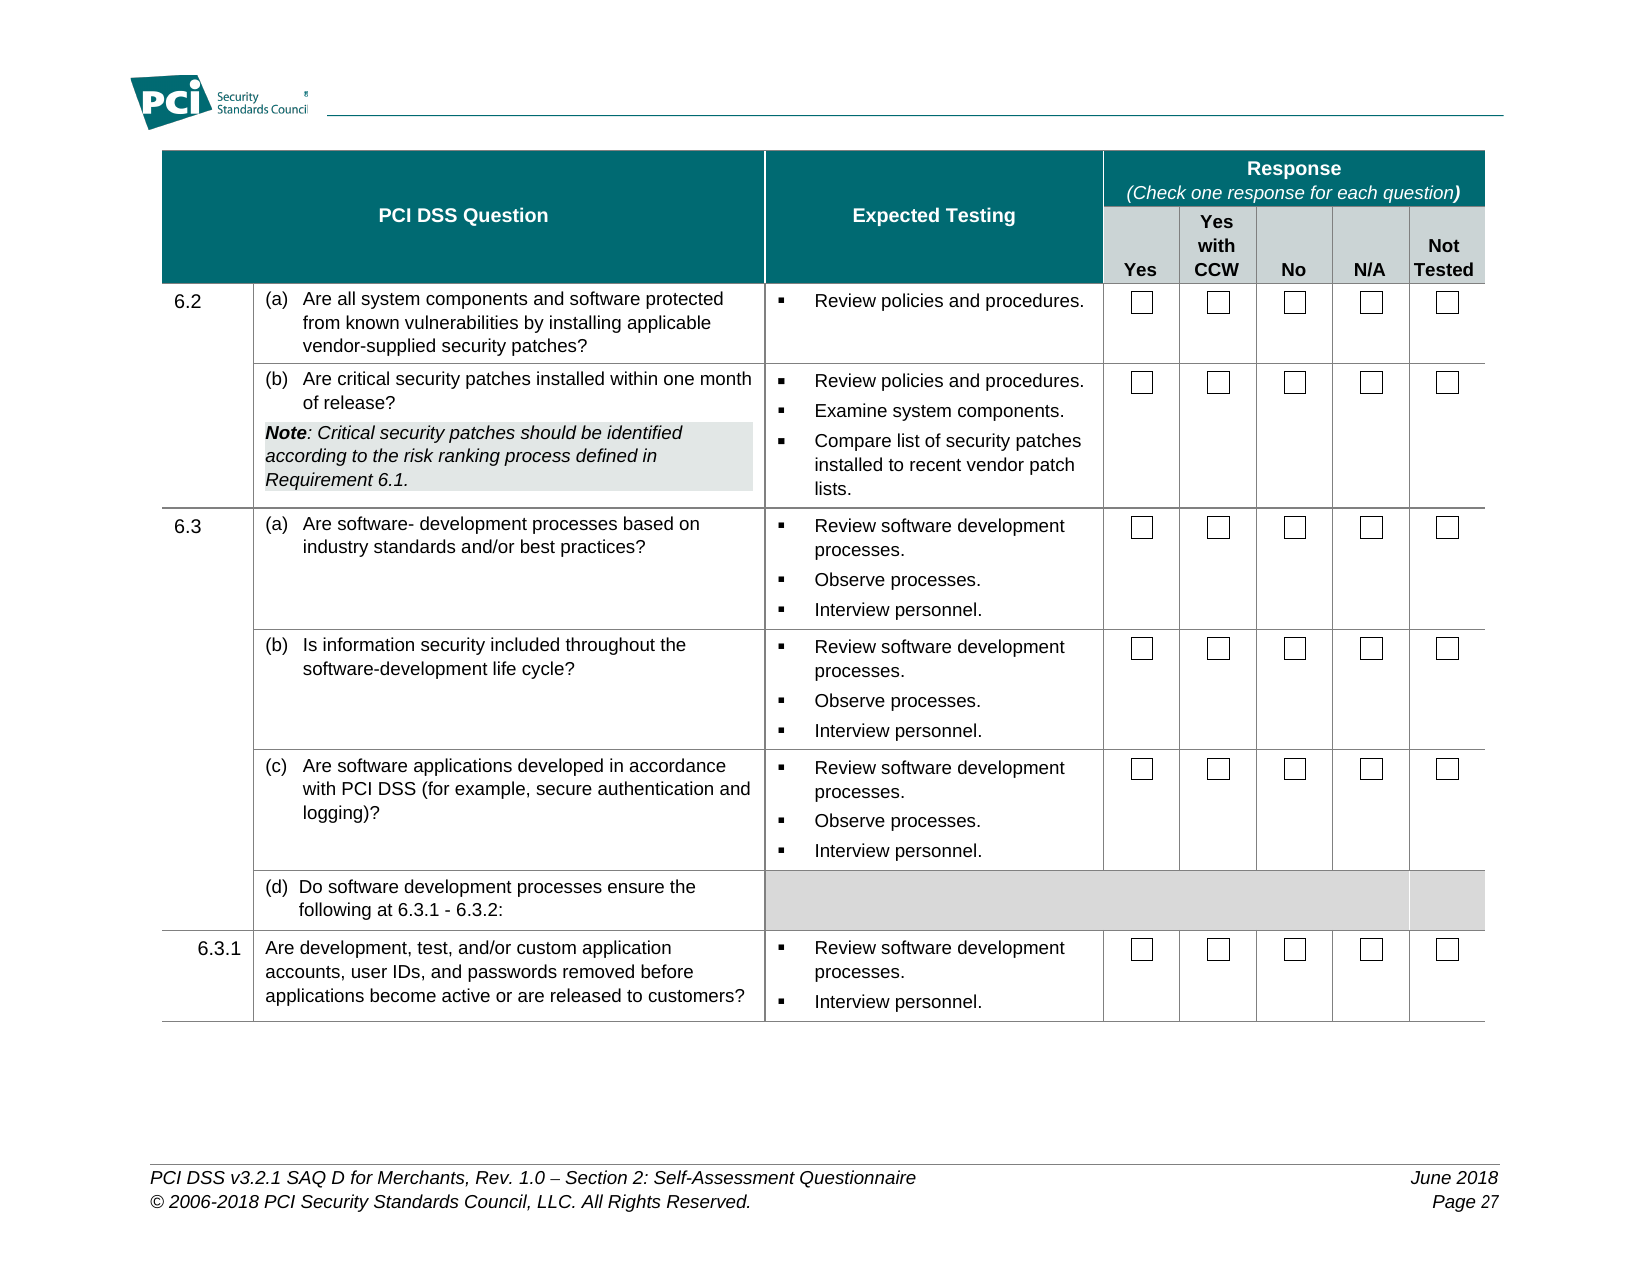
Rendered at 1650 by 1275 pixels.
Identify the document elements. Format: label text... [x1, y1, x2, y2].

table_cell [1410, 630, 1485, 749]
table_cell [1104, 509, 1179, 628]
table_cell Review policies and procedures. Examine system components. Compare list of security patches installed to recent vendor patch lists. [766, 364, 1103, 507]
table_header Expected Testing [766, 151, 1103, 283]
table_cell [1104, 364, 1179, 507]
table_cell No [1257, 207, 1332, 283]
table_cell [1410, 364, 1485, 507]
table_cell [766, 871, 1103, 930]
table_cell Yes with CCW [1180, 207, 1256, 283]
table_cell [1104, 750, 1179, 870]
table_cell [1180, 364, 1256, 507]
table_cell Review software development processes. Observe processes. Interview personnel. [766, 630, 1103, 749]
table_cell [1333, 750, 1409, 870]
table_cell Review policies and procedures. [766, 284, 1103, 363]
table_header Response (Check one response for each question) [1104, 151, 1485, 206]
table_cell Review software development processes. Observe processes. Interview personnel. [766, 509, 1103, 628]
table_cell [1104, 284, 1179, 363]
picture [130, 75, 308, 130]
table_cell [1257, 284, 1332, 363]
table_cell [1180, 509, 1256, 628]
table_cell [1180, 630, 1256, 749]
table_cell [1257, 364, 1332, 507]
table_cell [1256, 871, 1333, 930]
table_cell [1410, 871, 1485, 930]
table_cell Do software development processes ensure the following at 6.3.1 - 6.3.2: [254, 871, 764, 930]
table_cell [1180, 284, 1256, 363]
table_cell 6.3 [162, 509, 253, 930]
table_cell Are software- development processes based on industry standards and/or best practices? [254, 509, 764, 628]
table_cell [1257, 630, 1332, 749]
table_cell [1180, 750, 1256, 870]
table_cell [1333, 931, 1409, 1021]
table_cell [1180, 931, 1256, 1021]
table_cell Yes [1104, 207, 1179, 283]
table_cell N/A [1333, 207, 1409, 283]
table_cell [1104, 630, 1179, 749]
table_cell 6.3.1 [162, 931, 253, 1021]
table_cell [1333, 364, 1409, 507]
table_cell [1333, 509, 1409, 628]
table_cell [1257, 931, 1332, 1021]
table_cell Are critical security patches installed within one month of release? Note: Critical security patches should be identified according to the risk ranking process defined in Requirement 6.1. [254, 364, 764, 507]
table_cell Not Tested [1410, 207, 1485, 283]
table_cell [1257, 750, 1332, 870]
table_cell Are software applications developed in accordance with PCI DSS (for example, secure authentication and logging)? [254, 750, 764, 870]
table_header PCI DSS Question [162, 151, 764, 283]
table_cell Review software development processes. Interview personnel. [766, 931, 1103, 1021]
table_cell [1104, 931, 1179, 1021]
table_cell Review software development processes. Observe processes. Interview personnel. [766, 750, 1103, 870]
table_cell [1410, 284, 1485, 363]
table_cell [1180, 871, 1256, 930]
table_cell Are all system components and software protected from known vulnerabilities by installing applicable vendor-supplied security patches? [254, 284, 764, 363]
table_cell [1410, 931, 1485, 1021]
table_cell Are development, test, and/or custom application accounts, user IDs, and passwords removed before applications become active or are released to customers? [254, 931, 764, 1021]
table_cell [1333, 284, 1409, 363]
table_cell [1333, 871, 1409, 930]
table_cell Is information security included throughout the software-development life cycle? [254, 630, 764, 749]
table_cell [1410, 509, 1485, 628]
table_cell 6.2 [162, 284, 253, 507]
table_cell [1410, 750, 1485, 870]
table_cell [1257, 509, 1332, 628]
table_cell [1333, 630, 1409, 749]
table_cell [1103, 871, 1180, 930]
